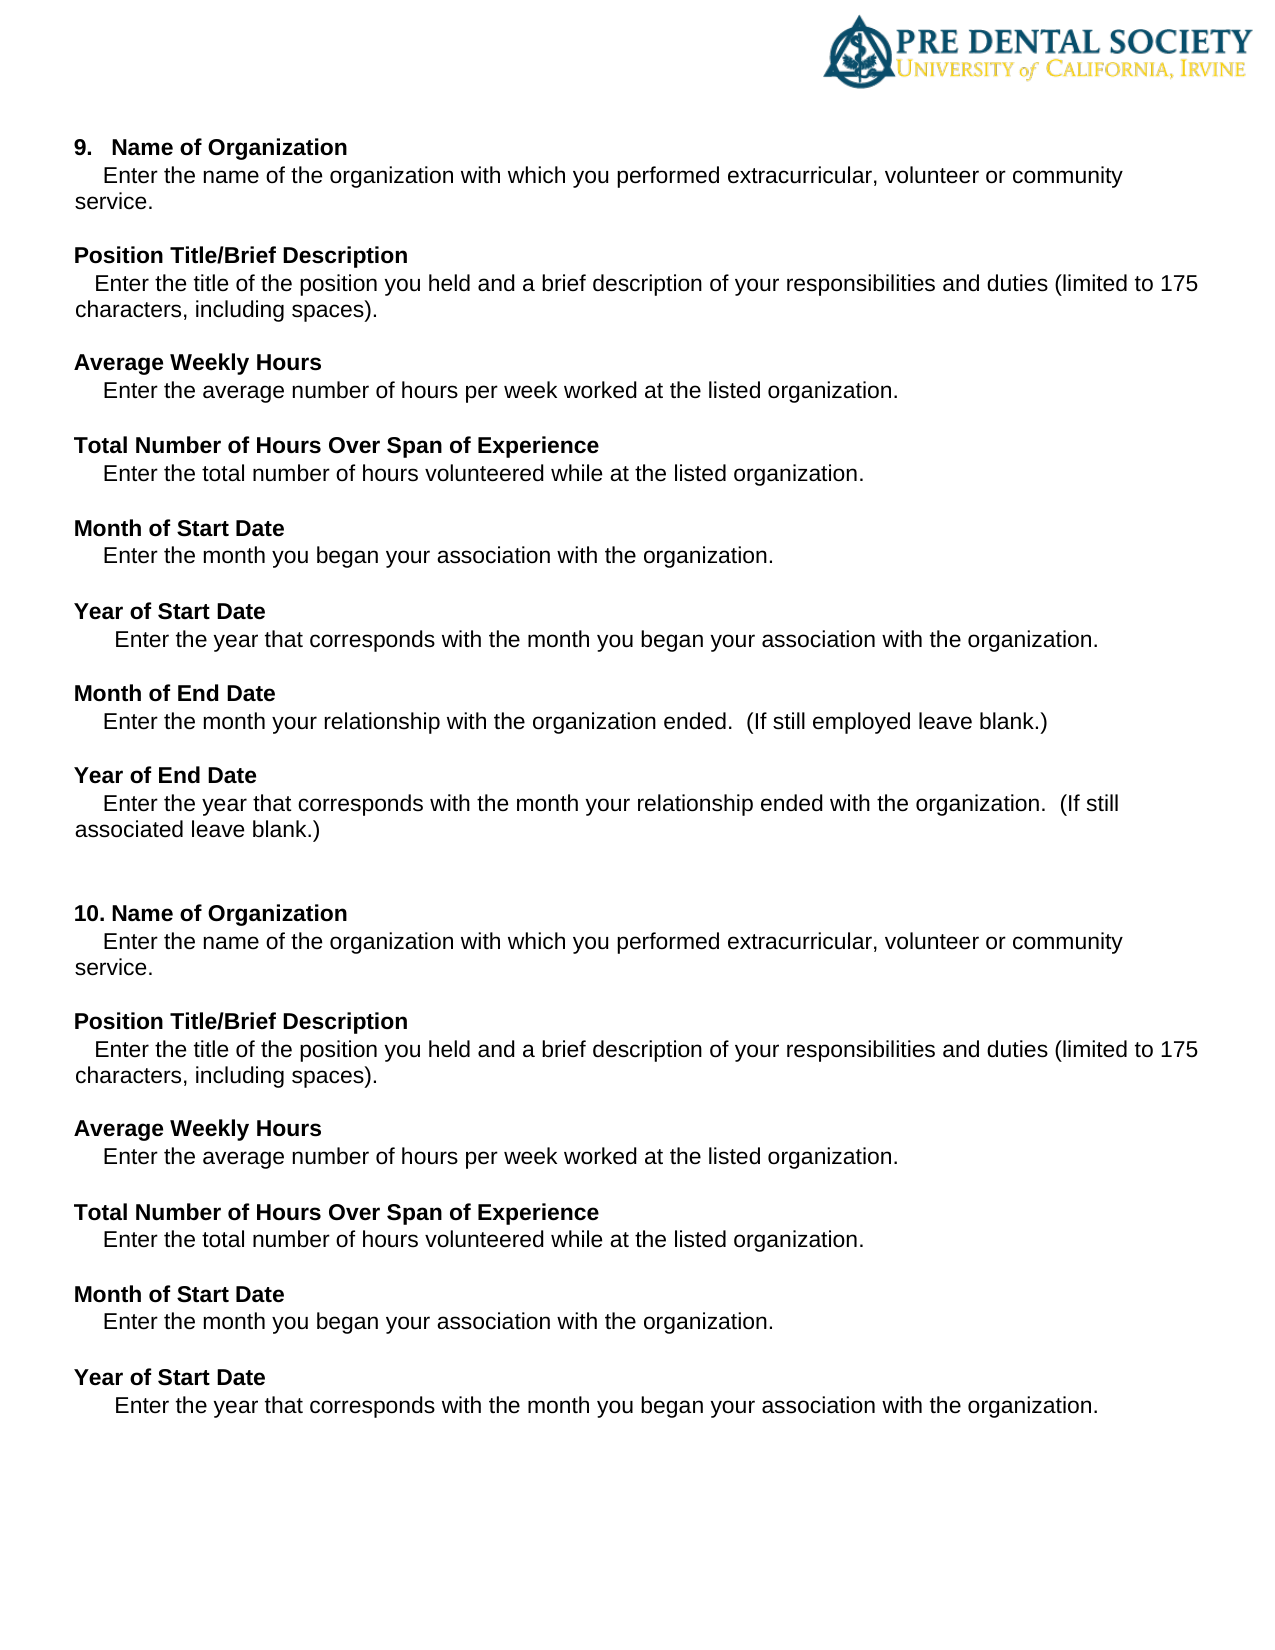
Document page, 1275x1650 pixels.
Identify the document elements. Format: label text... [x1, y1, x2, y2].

list Name of Organization [73, 900, 1199, 926]
text Total Number of Hours Over Span of Experience [73, 432, 1199, 459]
text Average Weekly Hours [73, 349, 1199, 375]
text Year of Start Date [73, 1364, 1199, 1390]
text Position Title/Brief Description [73, 1008, 1199, 1034]
text Month of Start Date [73, 1281, 1199, 1307]
list Name of Organization [73, 134, 1199, 160]
text Enter the total number of hours volunteered while at the listed organization. [73, 1226, 1200, 1253]
text Enter the year that corresponds with the month your relationship ended with the organization. (If still associated leave blank.) [73, 790, 1200, 842]
text Enter the total number of hours volunteered while at the listed organization. [73, 460, 1200, 487]
text Enter the average number of hours per week worked at the listed organization. [73, 1143, 1200, 1169]
text Enter the year that corresponds with the month you began your association with the organization. [73, 626, 1200, 652]
text Month of End Date [73, 680, 1199, 706]
text Position Title/Brief Description [73, 242, 1199, 268]
text Enter the title of the position you held and a brief description of your responsibilities and duties (limited to 175 characters, including spaces). [75, 270, 1200, 323]
text Average Weekly Hours [73, 1115, 1199, 1141]
text Enter the name of the organization with which you performed extracurricular, volunteer or community service. [73, 162, 1200, 214]
text Year of End Date [73, 762, 1199, 788]
picture [820, 12, 1258, 92]
text Enter the average number of hours per week worked at the listed organization. [73, 377, 1200, 403]
text Enter the month you began your association with the organization. [73, 542, 1200, 569]
text Enter the name of the organization with which you performed extracurricular, volunteer or community service. [73, 928, 1200, 980]
text Enter the title of the position you held and a brief description of your responsibilities and duties (limited to 175 characters, including spaces). [75, 1036, 1200, 1089]
text Enter the year that corresponds with the month you began your association with the organization. [73, 1392, 1200, 1418]
text Month of Start Date [73, 514, 1199, 541]
text Enter the month your relationship with the organization ended. (If still employed leave blank.) [73, 708, 1200, 734]
text Total Number of Hours Over Span of Experience [73, 1198, 1199, 1225]
text Year of Start Date [73, 598, 1199, 624]
text Enter the month you began your association with the organization. [73, 1308, 1200, 1335]
